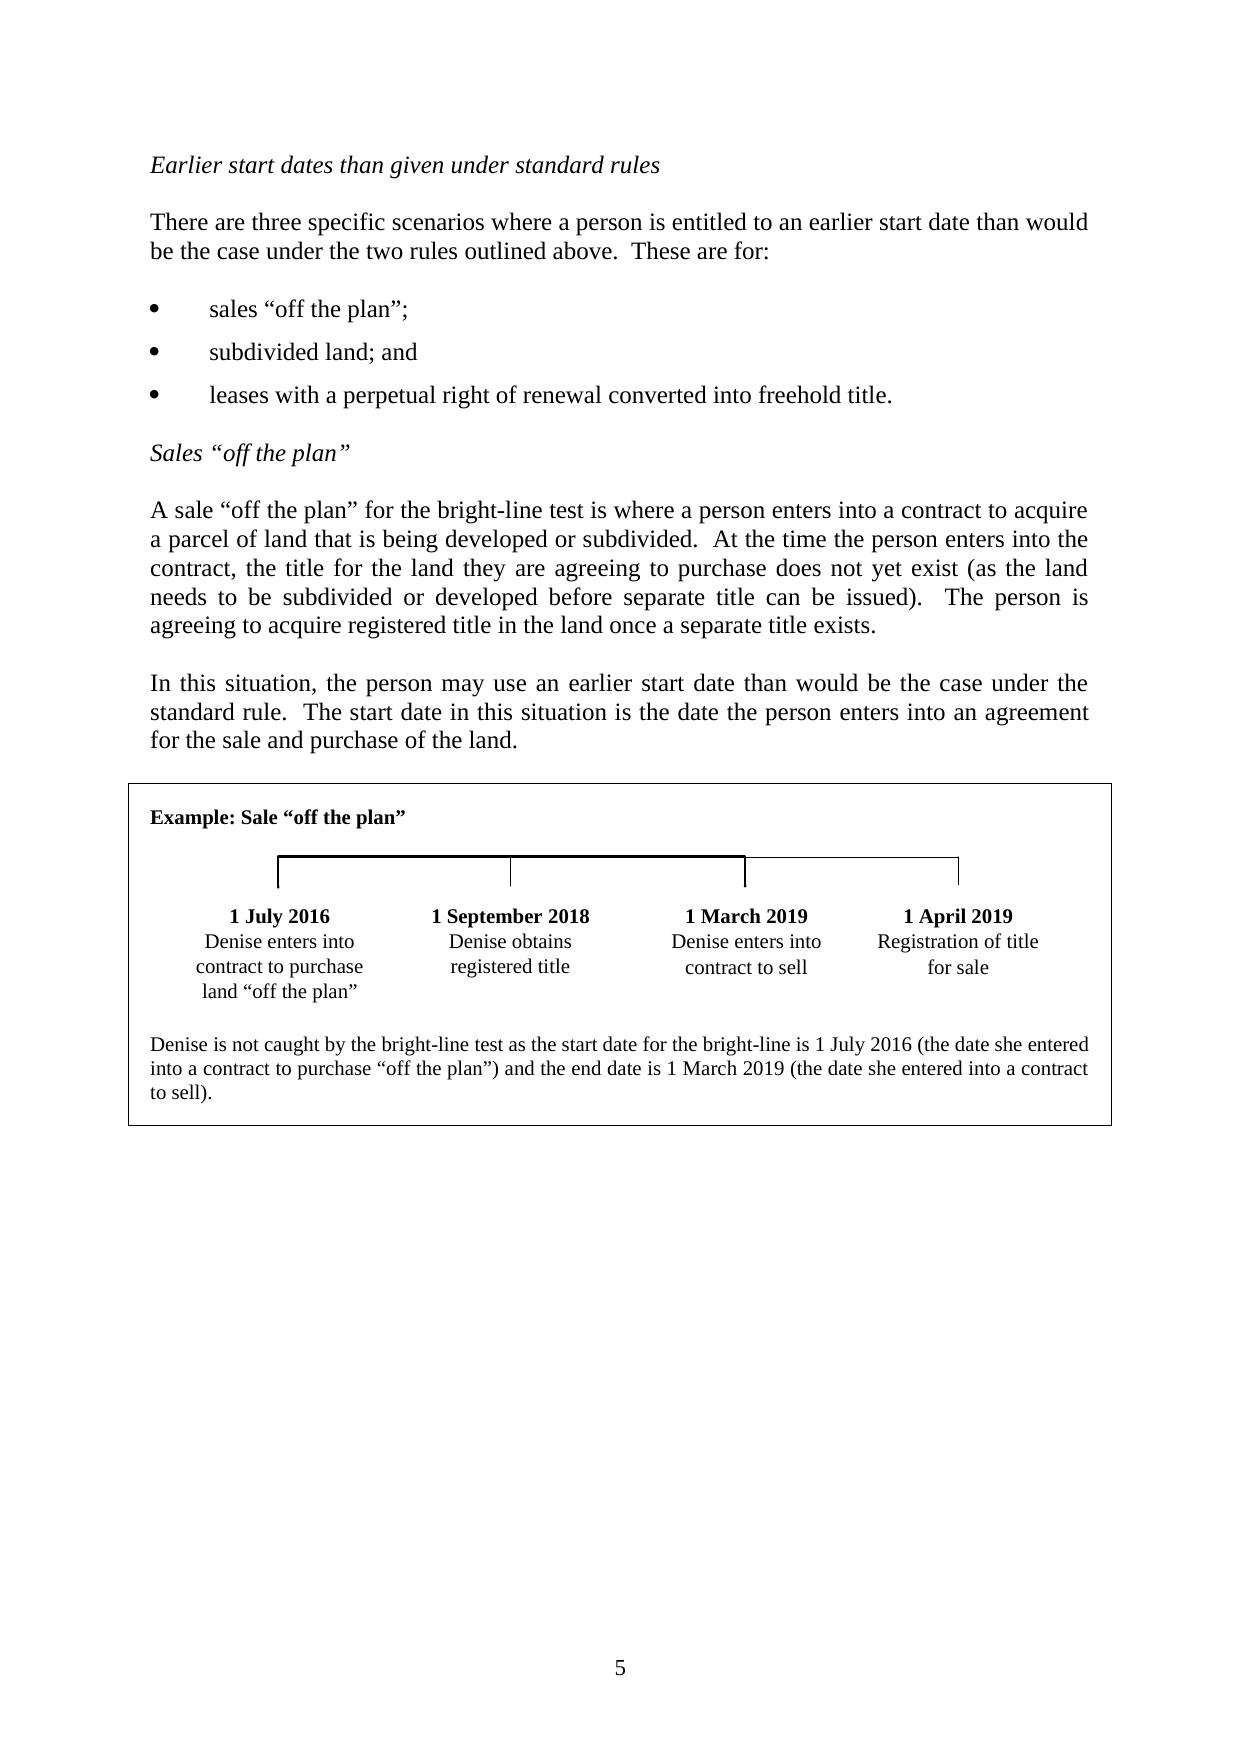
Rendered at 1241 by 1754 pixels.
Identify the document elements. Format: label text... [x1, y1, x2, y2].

text There are three specific scenarios where a person is entitled to an earlier start date than would be the case under the two rules outlined above. These are for: [150, 207, 1090, 265]
text In this situation, the person may use an earlier start date than would be the case under the standard rule. The start date in this situation is the date the person enters into an agreement for the sale and purchase of the land. [150, 668, 1090, 754]
text leases with a perpetual right of renewal converted into freehold title. [150, 380, 1090, 409]
subtitle Sales “off the plan” [150, 438, 1090, 467]
text Example: Sale “off the plan” [129, 784, 1111, 829]
subtitle Earlier start dates than given under standard rules [150, 150, 1090, 179]
text subdivided land; and [150, 337, 1090, 366]
text sales “off the plan”; [150, 294, 1090, 322]
text Denise is not caught by the bright-line test as the start date for the bright-line is 1 July 2016 (the date she entered into a contract to purchase “off the plan”) and the end date is 1 March 2019 (the date she entered into a contract to sell). [129, 1010, 1111, 1125]
text A sale “off the plan” for the bright-line test is where a person enters into a contract to acquire a parcel of land that is being developed or subdivided. At the time the person enters into the contract, the title for the land they are agreeing to purchase does not yet exist (as the land needs to be subdivided or developed before separate title can be issued). The person is agreeing to acquire registered title in the land once a separate title exists. [150, 495, 1090, 639]
